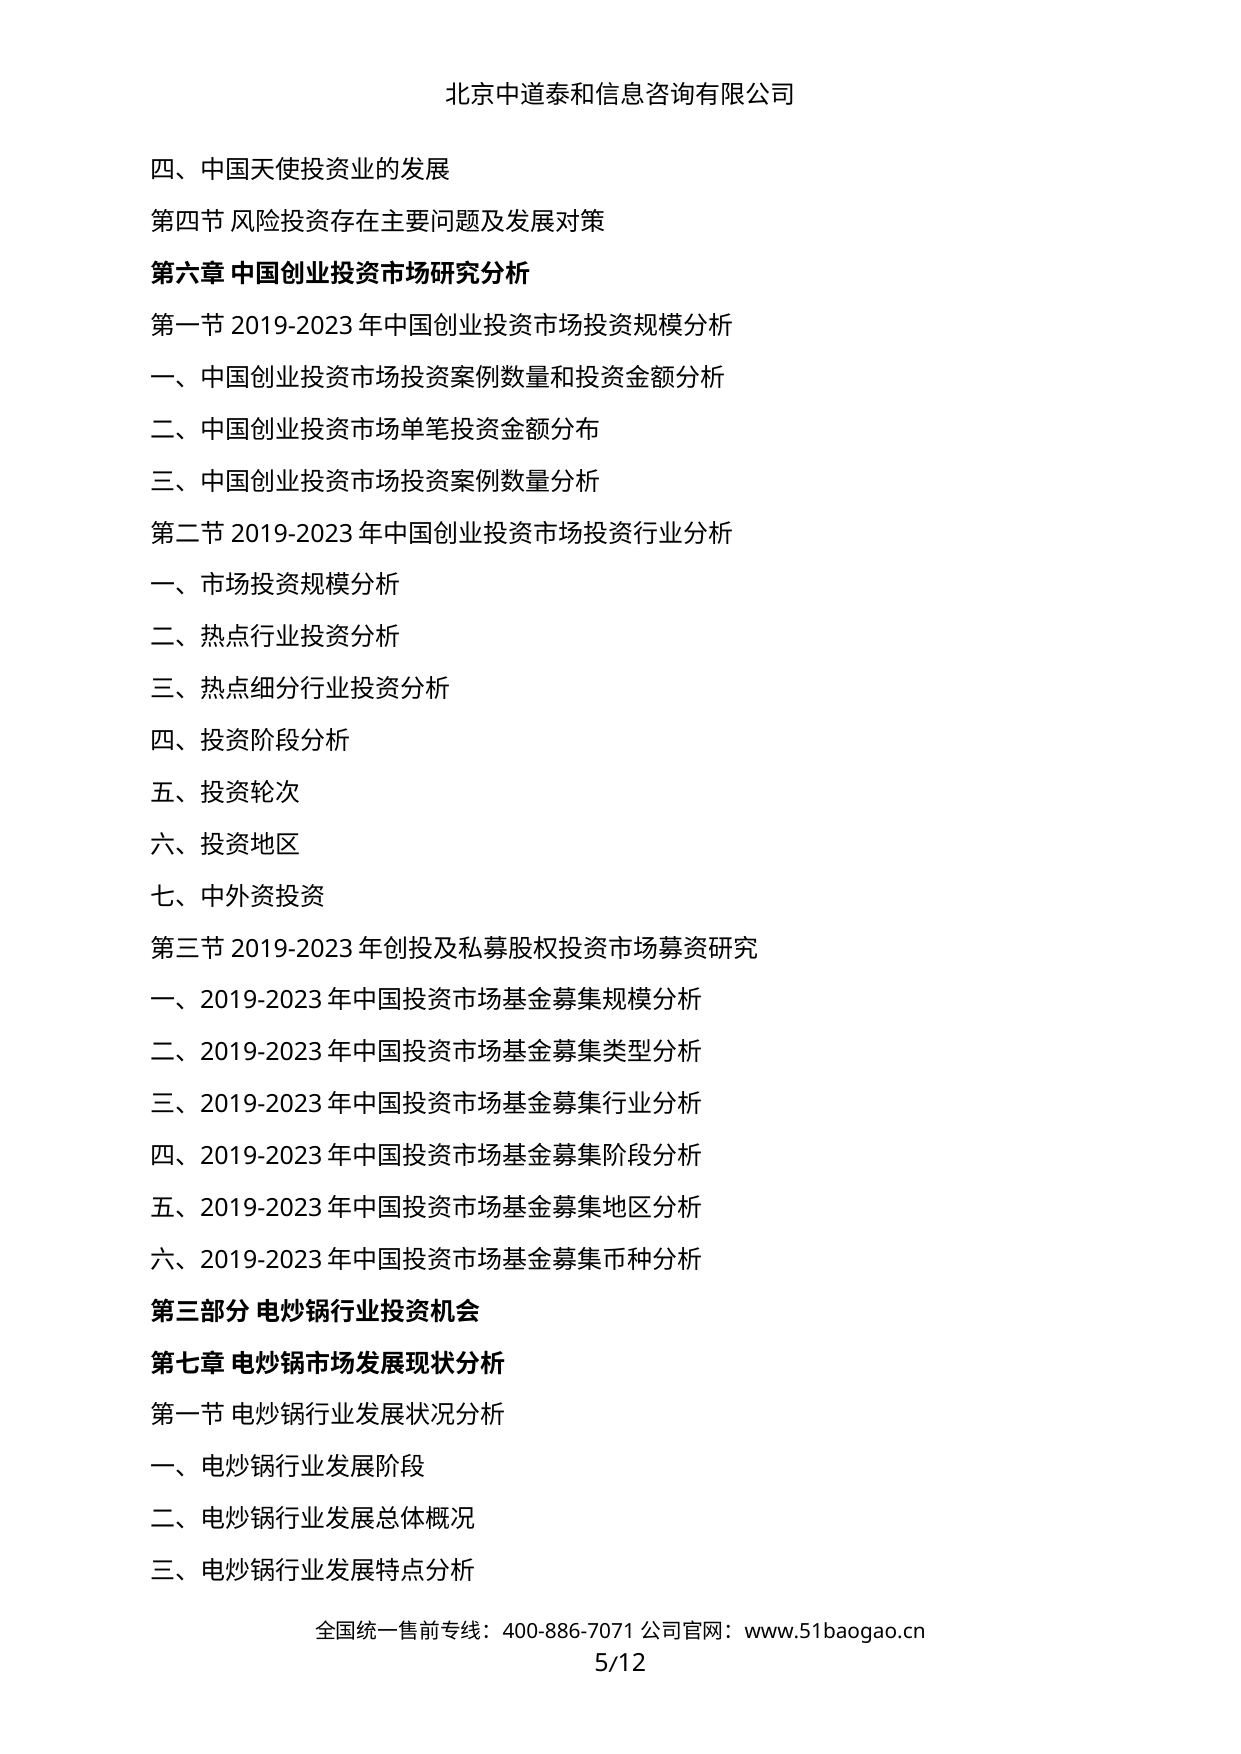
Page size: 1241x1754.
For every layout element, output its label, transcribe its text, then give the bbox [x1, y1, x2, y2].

text 第一节 2019-2023年中国创业投资市场投资规模分析 [150, 306, 1090, 342]
text 三、2019-2023年中国投资市场基金募集行业分析 [150, 1084, 1090, 1120]
text 一、电炒锅行业发展阶段 [150, 1447, 1090, 1483]
text 第二节 2019-2023年中国创业投资市场投资行业分析 [150, 513, 1090, 549]
text 四、中国天使投资业的发展 [150, 150, 1090, 186]
text 第四节 风险投资存在主要问题及发展对策 [150, 202, 1090, 238]
text 一、中国创业投资市场投资案例数量和投资金额分析 [150, 357, 1090, 394]
text 二、中国创业投资市场单笔投资金额分布 [150, 409, 1090, 446]
text 六、2019-2023年中国投资市场基金募集币种分析 [150, 1239, 1090, 1276]
text 一、2019-2023年中国投资市场基金募集规模分析 [150, 980, 1090, 1016]
text 二、电炒锅行业发展总体概况 [150, 1499, 1090, 1535]
text 三、热点细分行业投资分析 [150, 669, 1090, 705]
text 二、2019-2023年中国投资市场基金募集类型分析 [150, 1032, 1090, 1068]
text 三、中国创业投资市场投资案例数量分析 [150, 461, 1090, 497]
text 第三节 2019-2023年创投及私募股权投资市场募资研究 [150, 928, 1090, 964]
text 七、中外资投资 [150, 876, 1090, 912]
text 三、电炒锅行业发展特点分析 [150, 1551, 1090, 1587]
text 五、投资轮次 [150, 772, 1090, 809]
text 一、市场投资规模分析 [150, 565, 1090, 601]
text 四、投资阶段分析 [150, 721, 1090, 757]
text 四、2019-2023年中国投资市场基金募集阶段分析 [150, 1136, 1090, 1172]
text 第一节 电炒锅行业发展状况分析 [150, 1395, 1090, 1431]
text 第七章 电炒锅市场发展现状分析 [150, 1343, 1090, 1379]
text 第三部分 电炒锅行业投资机会 [150, 1291, 1090, 1327]
text 第六章 中国创业投资市场研究分析 [150, 254, 1090, 290]
text 六、投资地区 [150, 824, 1090, 861]
text 五、2019-2023年中国投资市场基金募集地区分析 [150, 1187, 1090, 1224]
text 二、热点行业投资分析 [150, 617, 1090, 653]
